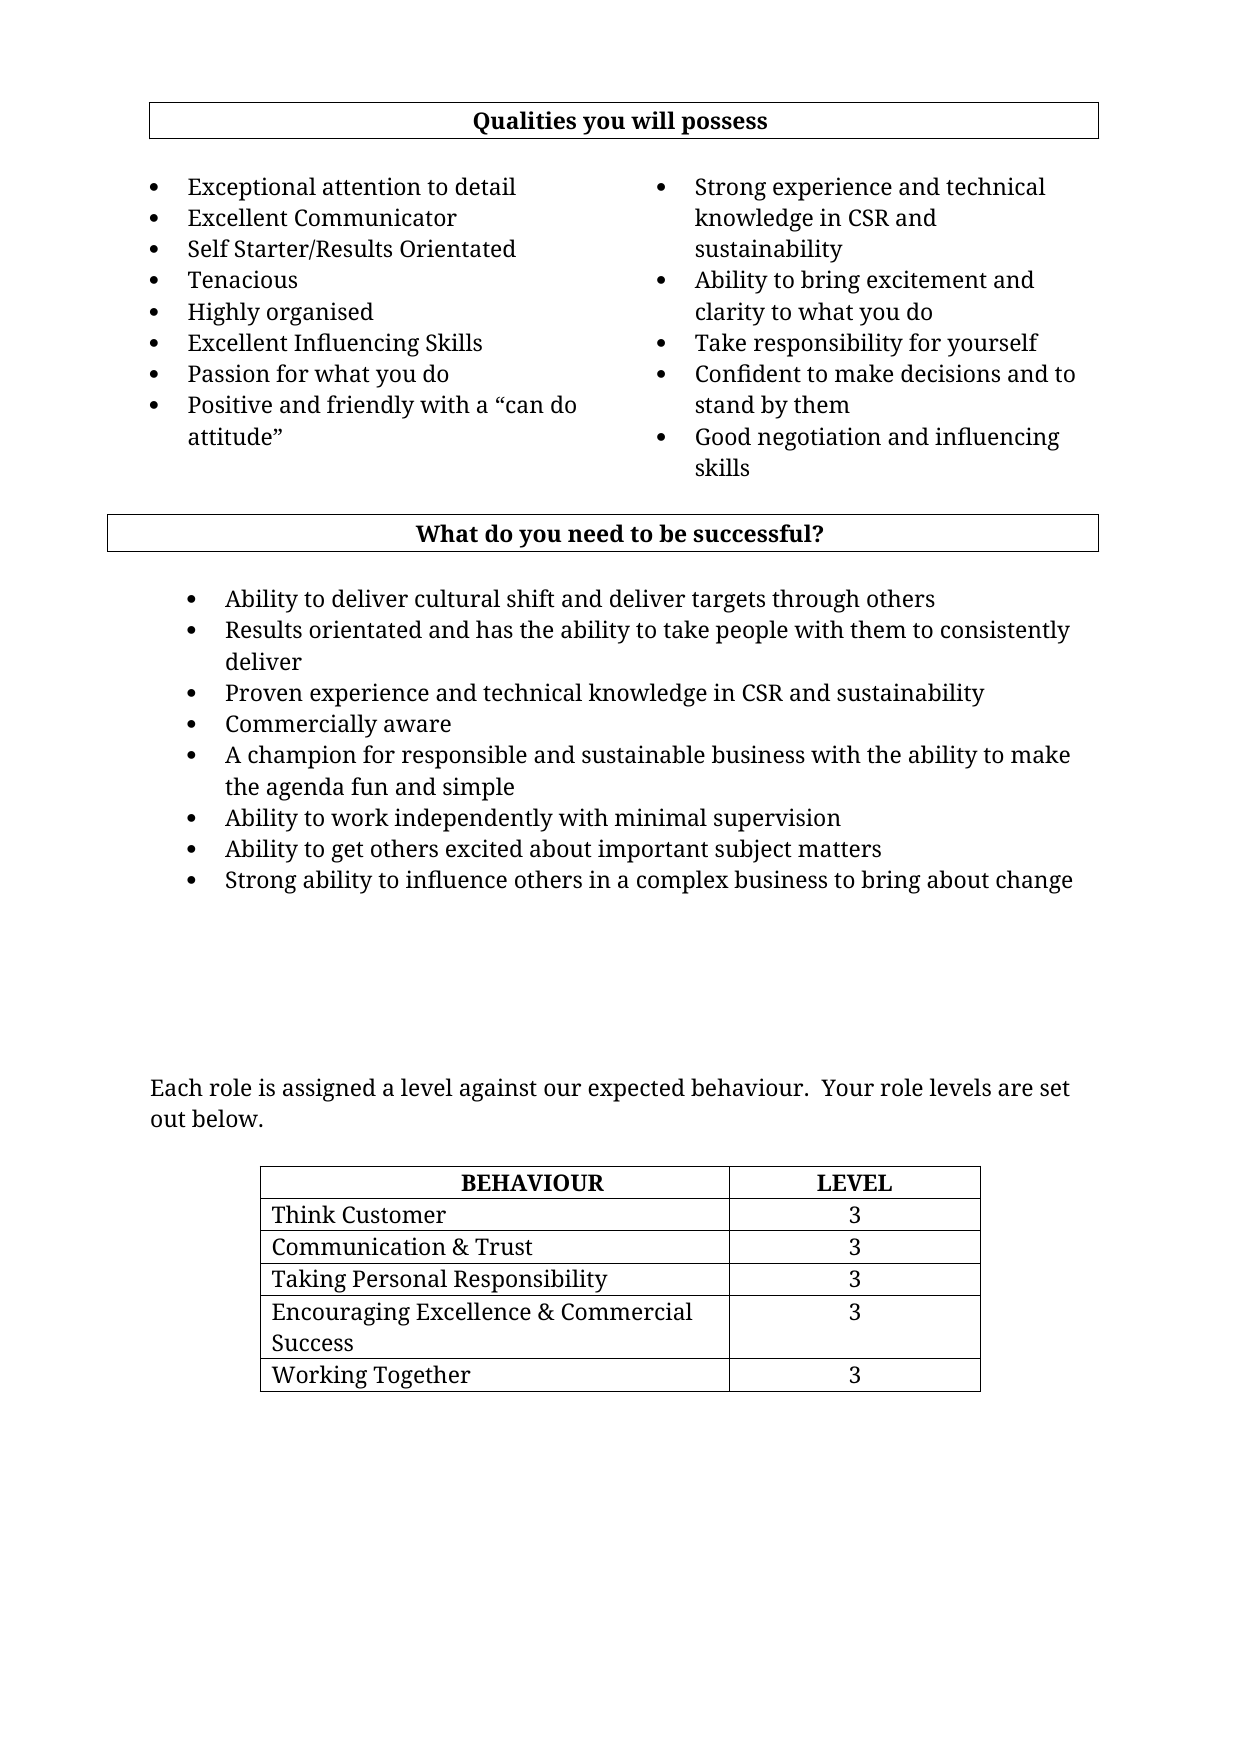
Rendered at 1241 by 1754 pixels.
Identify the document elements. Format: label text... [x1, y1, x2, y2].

list Self Starter/Results Orientated [150, 233, 583, 264]
table_cell 3 [730, 1264, 980, 1295]
list Tenacious [150, 264, 583, 296]
list Positive and friendly with a “can do attitude” [150, 389, 583, 452]
list Excellent Communicator [150, 202, 583, 233]
list Proven experience and technical knowledge in CSR and sustainability [187, 677, 1090, 708]
list Take responsibility for yourself [657, 327, 1090, 358]
list Ability to get others excited about important subject matters [187, 833, 1090, 864]
table_header LEVEL [730, 1167, 980, 1198]
list Results orientated and has the ability to take people with them to consistently deliver [187, 614, 1090, 677]
table_cell Encouraging Excellence & Commercial Success [261, 1296, 729, 1358]
list Excellent Influencing Skills [150, 327, 583, 358]
list Highly organised [150, 296, 583, 327]
text What do you need to be successful? [108, 515, 1098, 551]
list Strong experience and technical knowledge in CSR and sustainability [657, 171, 1090, 264]
table_cell 3 [730, 1231, 980, 1262]
table_cell 3 [730, 1296, 980, 1358]
table_cell Working Together [261, 1359, 729, 1391]
table_cell Communication & Trust [261, 1231, 729, 1262]
text Qualities you will possess [150, 103, 1098, 138]
list Confident to make decisions and to stand by them [657, 358, 1090, 421]
list Commercially aware [187, 708, 1090, 739]
list Good negotiation and influencing skills [657, 421, 1090, 483]
table_cell 3 [730, 1199, 980, 1230]
list Exceptional attention to detail [150, 171, 583, 202]
list Ability to deliver cultural shift and deliver targets through others [187, 583, 1090, 614]
list Strong ability to influence others in a complex business to bring about change [187, 864, 1090, 896]
table_header BEHAVIOUR [261, 1167, 729, 1198]
text Each role is assigned a level against our expected behaviour. Your role levels are set out below. [150, 1072, 1090, 1134]
list Ability to work independently with minimal supervision [187, 802, 1090, 833]
list Ability to bring excitement and clarity to what you do [657, 264, 1090, 327]
table_cell Think Customer [261, 1199, 729, 1230]
table_cell 3 [730, 1359, 980, 1391]
list A champion for responsible and sustainable business with the ability to make the agenda fun and simple [187, 739, 1090, 802]
list Passion for what you do [150, 358, 583, 389]
table_cell Taking Personal Responsibility [261, 1264, 729, 1295]
